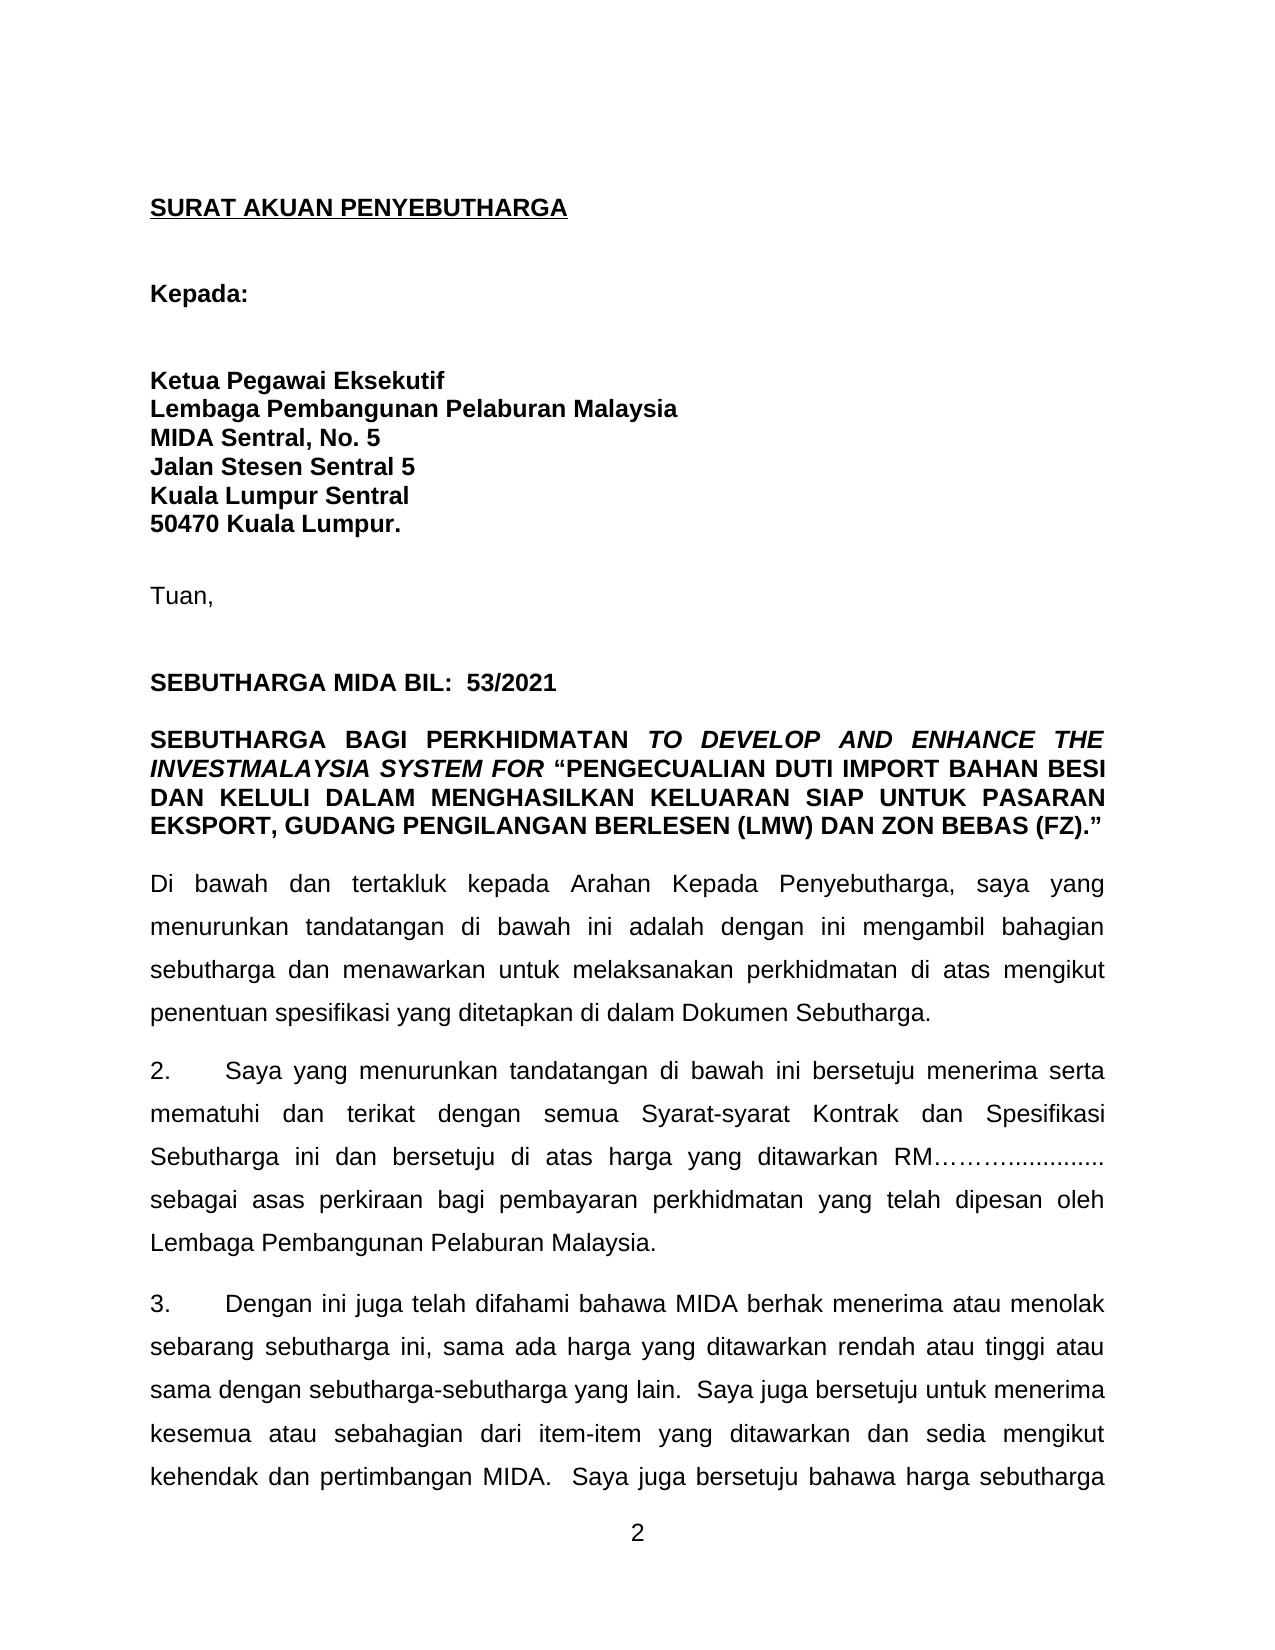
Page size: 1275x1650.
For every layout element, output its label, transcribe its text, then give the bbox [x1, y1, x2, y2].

text SEBUTHARGA MIDA BIL: 53/2021 [150, 667, 1106, 696]
text Lembaga Pembangunan Pelaburan Malaysia [150, 394, 1106, 423]
text 50470 Kuala Lumpur. [150, 509, 1106, 538]
text Tuan, [150, 581, 1106, 610]
text Ketua Pegawai Eksekutif [150, 366, 1106, 394]
text MIDA Sentral, No. 5 [150, 423, 1125, 452]
text Di bawah dan tertakluk kepada Arahan Kepada Penyebutharga, saya yang menurunkan tandatangan di bawah ini adalah dengan ini mengambil bahagian sebutharga dan menawarkan untuk melaksanakan perkhidmatan di atas mengikut penentuan spesifikasi yang ditetapkan di dalam Dokumen Sebutharga. [150, 869, 1106, 1027]
text Kepada: [150, 279, 1106, 308]
text Kuala Lumpur Sentral [150, 481, 1125, 509]
text SEBUTHARGA BAGI PERKHIDMATAN TO DEVELOP AND ENHANCE THE INVESTMALAYSIA SYSTEM FOR “PENGECUALIAN DUTI IMPORT BAHAN BESI DAN KELULI DALAM MENGHASILKAN KELUARAN SIAP UNTUK PASARAN EKSPORT, GUDANG PENGILANGAN BERLESEN (LMW) DAN ZON BEBAS (FZ).” [150, 725, 1106, 840]
text SURAT AKUAN PENYEBUTHARGA [150, 193, 1125, 222]
text Jalan Stesen Sentral 5 [150, 452, 1125, 481]
text 2. Saya yang menurunkan tandatangan di bawah ini bersetuju menerima serta mematuhi dan terikat dengan semua Syarat-syarat Kontrak dan Spesifikasi Sebutharga ini dan bersetuju di atas harga yang ditawarkan RM……….............. sebagai asas perkiraan bagi pembayaran perkhidmatan yang telah dipesan oleh Lembaga Pembangunan Pelaburan Malaysia. [150, 1056, 1106, 1257]
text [150, 1289, 1106, 1491]
